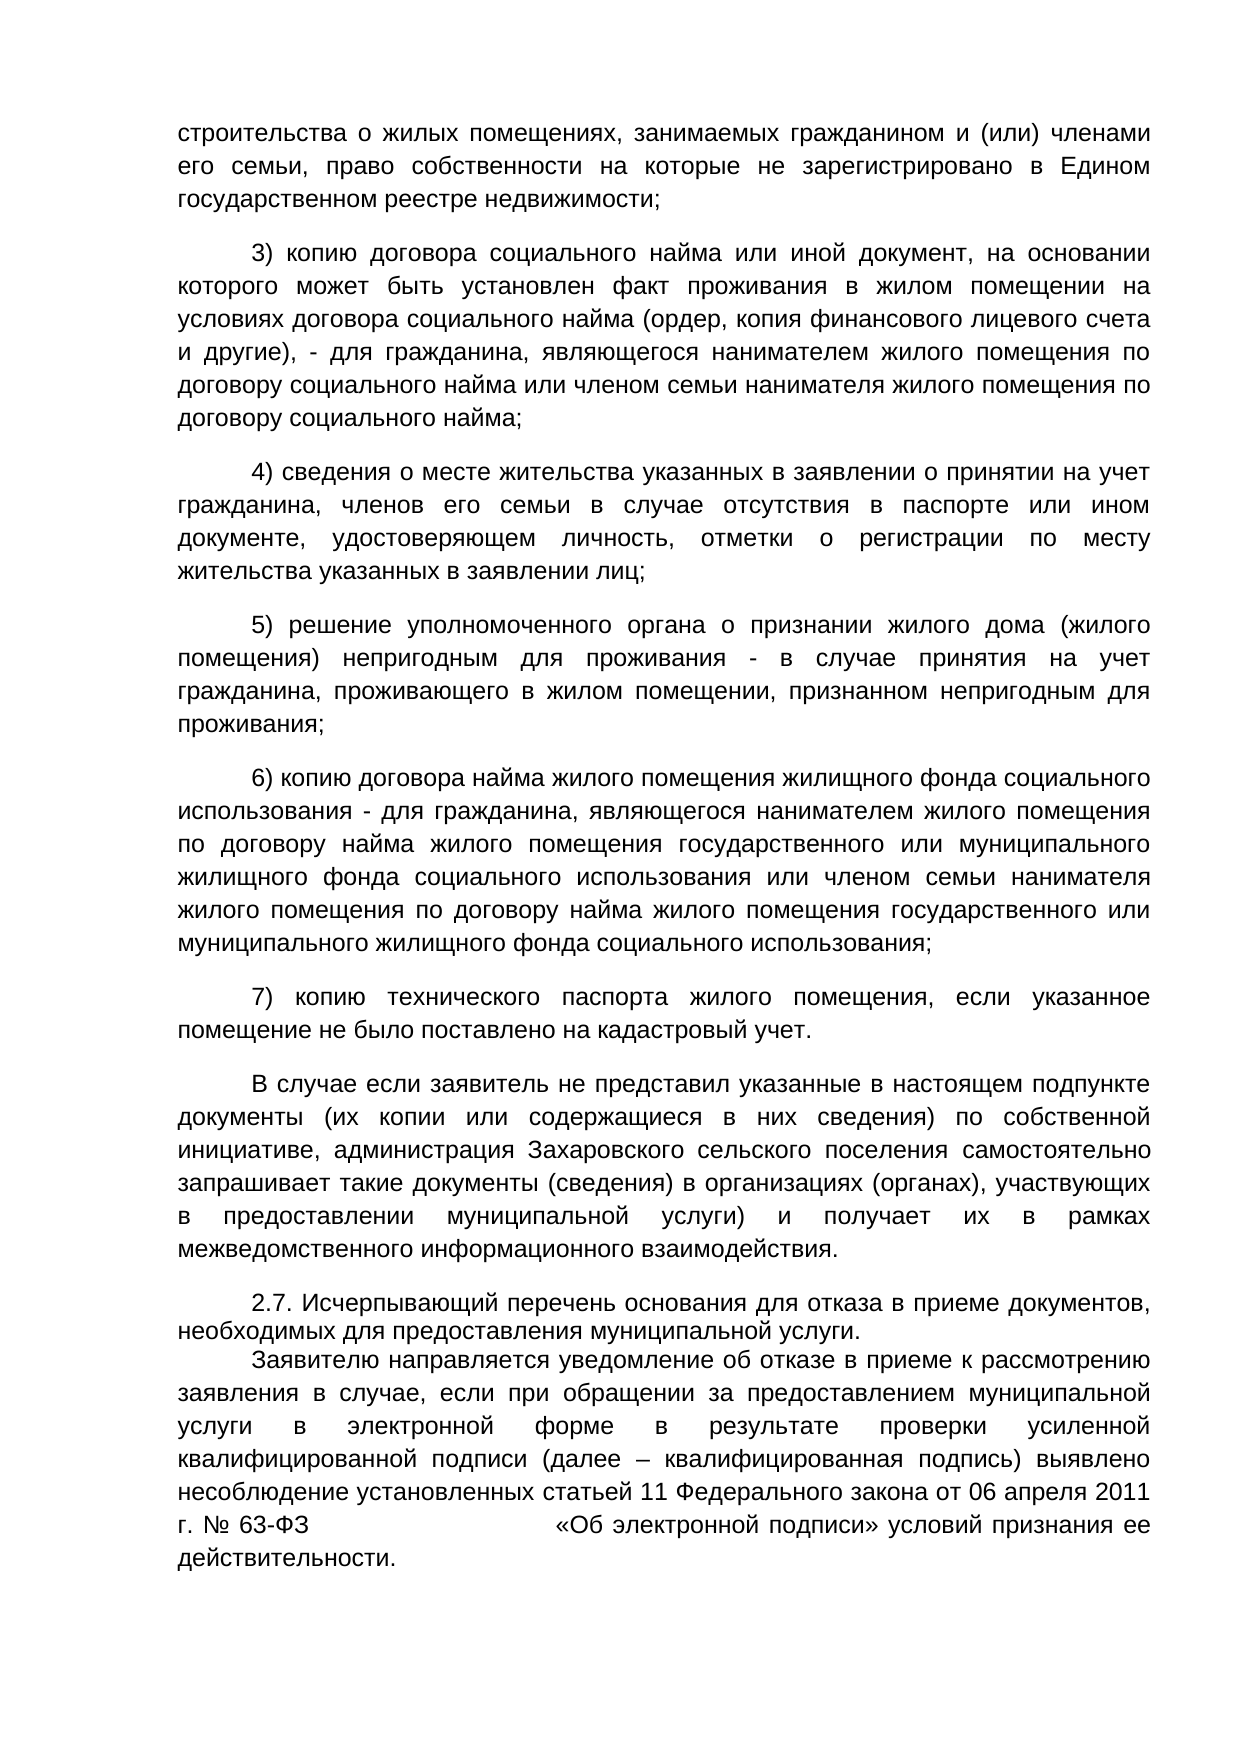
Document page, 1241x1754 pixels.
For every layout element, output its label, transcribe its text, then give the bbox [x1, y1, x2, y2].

text 3) копию договора социального найма или иной документ, на основании которого может быть установлен факт проживания в жилом помещении на условиях договора социального найма (ордер, копия финансового лицевого счета и другие), - для гражданина, являющегося нанимателем жилого помещения по договору социального найма или членом семьи нанимателя жилого помещения по договору социального найма; [177, 238, 1152, 432]
text Заявителю направляется уведомление об отказе в приеме к рассмотрению заявления в случае, если при обращении за предоставлением муниципальной услуги в электронной форме в результате проверки усиленной квалифицированной подписи (далее – квалифицированная подпись) выявлено несоблюдение установленных статьей 11 Федерального закона от 06 апреля . № 63-ФЗ «Об электронной подписи» условий признания ее действительности. [177, 1345, 1152, 1572]
text 4) сведения о месте жительства указанных в заявлении о принятии на учет гражданина, членов его семьи в случае отсутствия в паспорте или ином документе, удостоверяющем личность, отметки о регистрации по месту жительства указанных в заявлении лиц; [177, 457, 1152, 585]
text 2.7. Исчерпывающий перечень основания для отказа в приеме документов, необходимых для предоставления муниципальной услуги. [177, 1288, 1152, 1345]
text 7) копию технического паспорта жилого помещения, если указанное помещение не было поставлено на кадастровый учет. [177, 982, 1152, 1043]
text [177, 118, 1152, 213]
text 5) решение уполномоченного органа о признании жилого дома (жилого помещения) непригодным для проживания - в случае принятия на учет гражданина, проживающего в жилом помещении, признанном непригодным для проживания; [177, 610, 1152, 738]
text 6) копию договора найма жилого помещения жилищного фонда социального использования - для гражданина, являющегося нанимателем жилого помещения по договору найма жилого помещения государственного или муниципального жилищного фонда социального использования или членом семьи нанимателя жилого помещения по договору найма жилого помещения государственного или муниципального жилищного фонда социального использования; [177, 763, 1152, 957]
text В случае если заявитель не представил указанные в настоящем подпункте документы (их копии или содержащиеся в них сведения) по собственной инициативе, администрация Захаровского сельского поселения самостоятельно запрашивает такие документы (сведения) в организациях (органах), участвующих в предоставлении муниципальной услуги) и получает их в рамках межведомственного информационного взаимодействия. [177, 1069, 1152, 1262]
